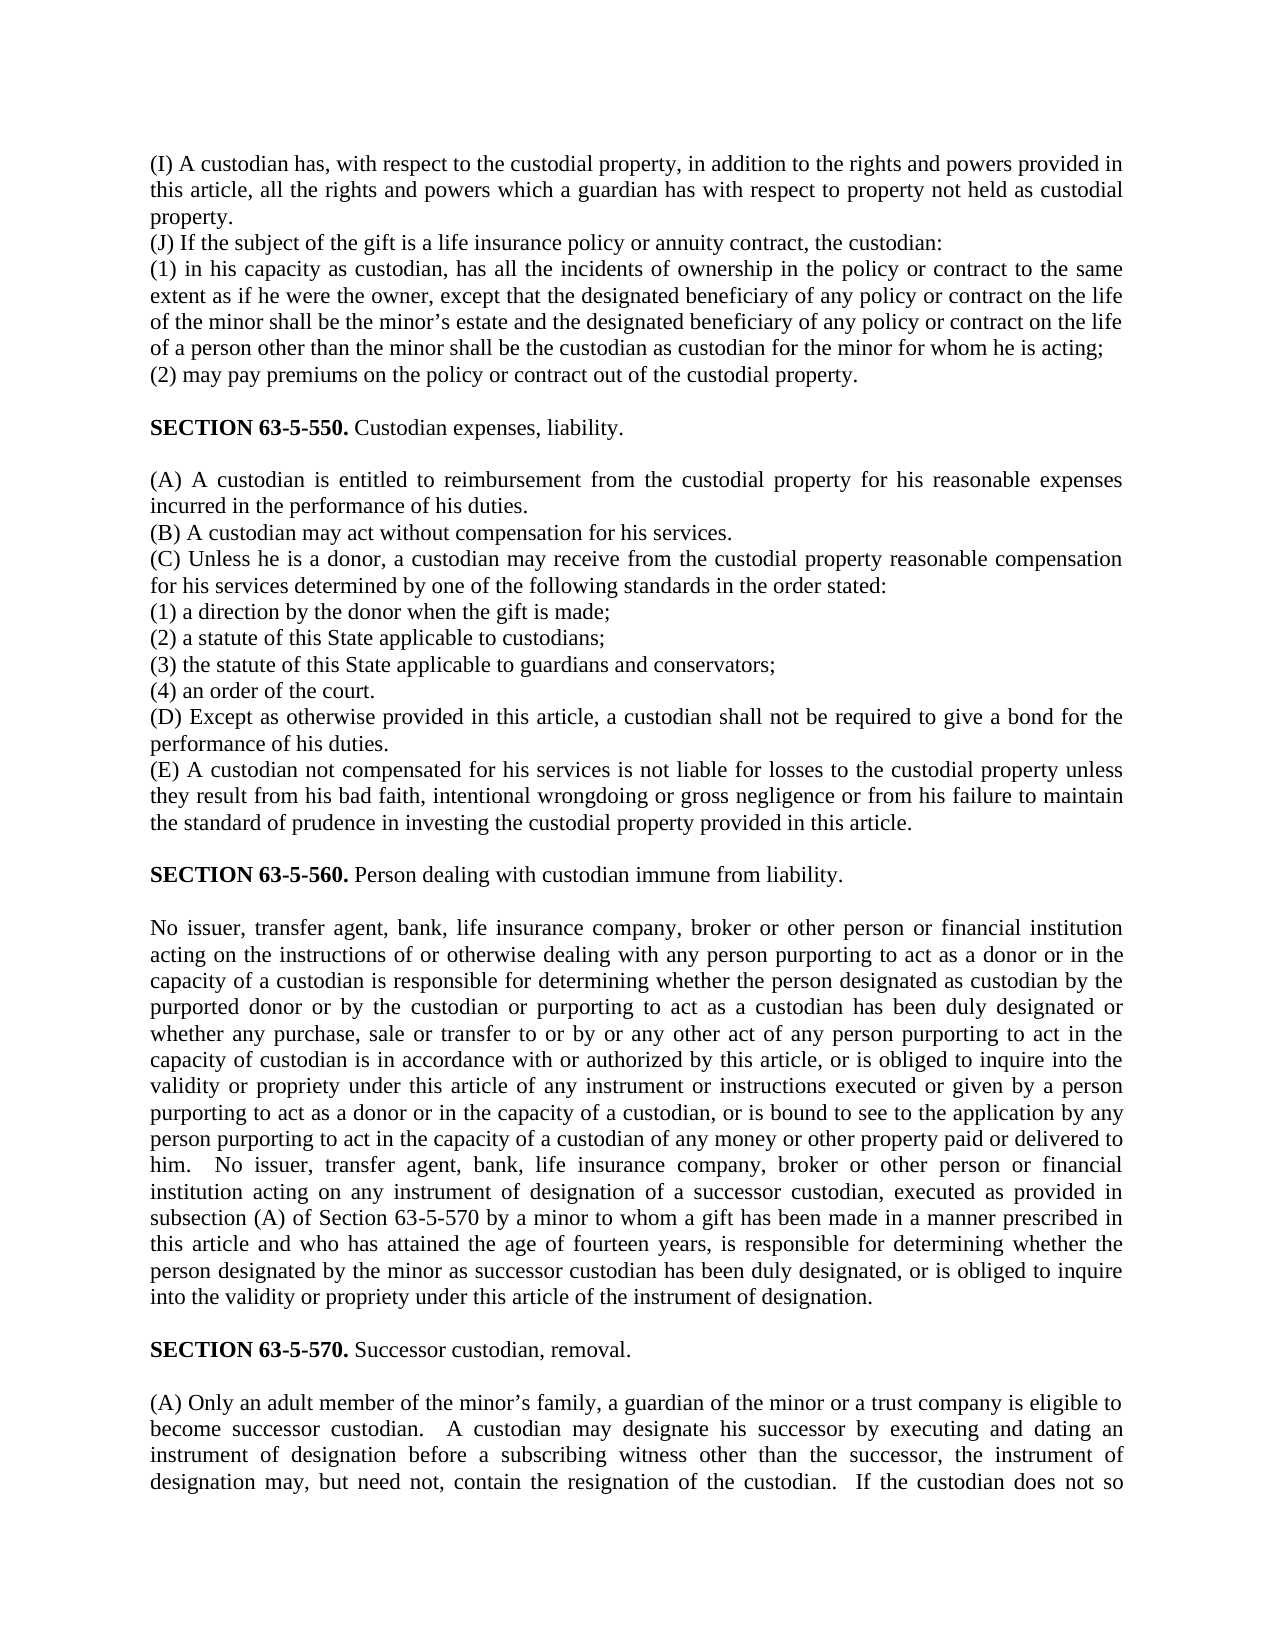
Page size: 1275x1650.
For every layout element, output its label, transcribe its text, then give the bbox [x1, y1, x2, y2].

text SECTION 63-5-560. Person dealing with custodian immune from liability. [150, 862, 1125, 888]
text SECTION 63-5-550. Custodian expenses, liability. [150, 413, 1125, 440]
text (A) A custodian is entitled to reimbursement from the custodial property for his reasonable expenses incurred in the performance of his duties. [150, 466, 1125, 519]
text (2) a statute of this State applicable to custodians; [150, 624, 1125, 651]
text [150, 1389, 1125, 1494]
text (1) a direction by the donor when the gift is made; [150, 598, 1125, 624]
text (D) Except as otherwise provided in this article, a custodian shall not be required to give a bond for the performance of his duties. [150, 703, 1125, 756]
text (2) may pay premiums on the policy or contract out of the custodial property. [150, 361, 1125, 387]
text (4) an order of the court. [150, 677, 1125, 703]
text (3) the statute of this State applicable to guardians and conservators; [150, 651, 1125, 677]
text (I) A custodian has, with respect to the custodial property, in addition to the rights and powers provided in this article, all the rights and powers which a guardian has with respect to property not held as custodial property. [150, 150, 1125, 229]
text (J) If the subject of the gift is a life insurance policy or annuity contract, the custodian: [150, 229, 1125, 255]
text (E) A custodian not compensated for his services is not liable for losses to the custodial property unless they result from his bad faith, intentional wrongdoing or gross negligence or from his failure to maintain the standard of prudence in investing the custodial property provided in this article. [150, 756, 1125, 835]
text No issuer, transfer agent, bank, life insurance company, broker or other person or financial institution acting on the instructions of or otherwise dealing with any person purporting to act as a donor or in the capacity of a custodian is responsible for determining whether the person designated as custodian by the purported donor or by the custodian or purporting to act as a custodian has been duly designated or whether any purchase, sale or transfer to or by or any other act of any person purporting to act in the capacity of custodian is in accordance with or authorized by this article, or is obliged to inquire into the validity or propriety under this article of any instrument or instructions executed or given by a person purporting to act as a donor or in the capacity of a custodian, or is bound to see to the application by any person purporting to act in the capacity of a custodian of any money or other property paid or delivered to him. No issuer, transfer agent, bank, life insurance company, broker or other person or financial institution acting on any instrument of designation of a successor custodian, executed as provided in subsection (A) of Section 63-5-570 by a minor to whom a gift has been made in a manner prescribed in this article and who has attained the age of fourteen years, is responsible for determining whether the person designated by the minor as successor custodian has been duly designated, or is obliged to inquire into the validity or propriety under this article of the instrument of designation. [150, 914, 1125, 1309]
text (C) Unless he is a donor, a custodian may receive from the custodial property reasonable compensation for his services determined by one of the following standards in the order stated: [150, 545, 1125, 598]
text (1) in his capacity as custodian, has all the incidents of ownership in the policy or contract to the same extent as if he were the owner, except that the designated beneficiary of any policy or contract on the life of the minor shall be the minor’s estate and the designated beneficiary of any policy or contract on the life of a person other than the minor shall be the custodian as custodian for the minor for whom he is acting; [150, 255, 1125, 361]
text (B) A custodian may act without compensation for his services. [150, 519, 1125, 545]
text SECTION 63-5-570. Successor custodian, removal. [150, 1336, 1125, 1362]
